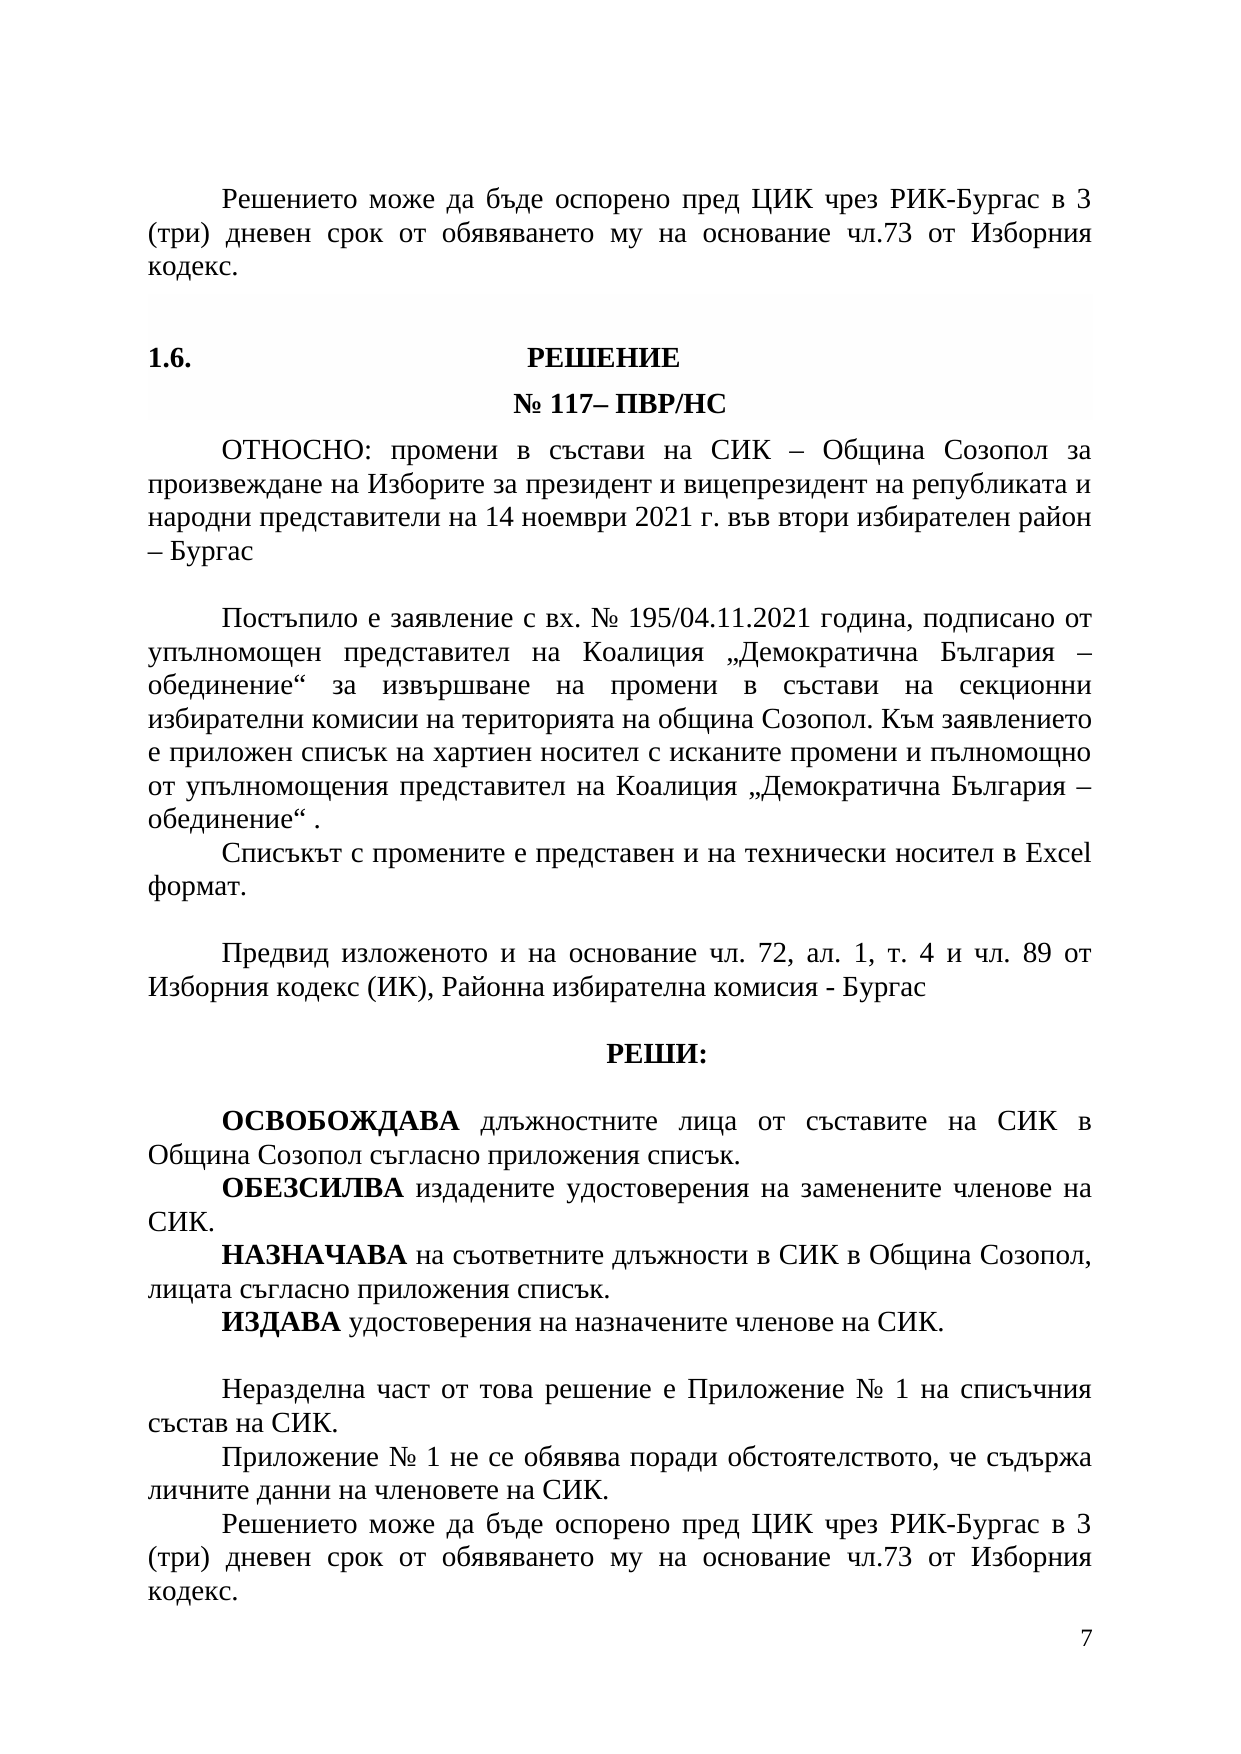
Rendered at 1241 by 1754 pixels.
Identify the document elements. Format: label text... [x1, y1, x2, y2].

text Списъкът с промените е представен и на технически носител в Еxcel формат. [148, 835, 1093, 902]
text Неразделна част от това решение е Приложение № 1 на списъчния състав на СИК. [148, 1372, 1093, 1439]
text ОТНОСНО: промени в състави на СИК – Община Созопол за произвеждане на Изборите за президент и вицепрезидент на републиката и народни представители на 14 ноември 2021 г. във втори избирателен район – Бургас [148, 432, 1093, 567]
text ИЗДАВА удостоверения на назначените членове на СИК. [148, 1304, 1093, 1338]
text Предвид изложеното и на основание чл. 72, ал. 1, т. 4 и чл. 89 от Изборния кодекс (ИК), Районна избирателна комисия - Бургас [148, 936, 1093, 1003]
text ОСВОБОЖДАВА длъжностните лица от съставите на СИК в Община Созопол съгласно приложения списък. [148, 1103, 1093, 1170]
text 1.6. РЕШЕНИЕ [148, 340, 1093, 374]
text ОБЕЗСИЛВА издадените удостоверения на заменените членове на СИК. [148, 1170, 1093, 1237]
text Решението може да бъде оспорено пред ЦИК чрез РИК-Бургас в 3 (три) дневен срок от обявяването му на основание чл.73 от Изборния кодекс. [148, 181, 1093, 282]
text НАЗНАЧАВА на съответните длъжности в СИК в Община Созопол, лицата съгласно приложения списък. [148, 1237, 1093, 1304]
text Приложение № 1 не се обявява поради обстоятелството, че съдържа личните данни на членовете на СИК. [148, 1439, 1093, 1506]
text № 117– ПВР/НС [148, 386, 1093, 420]
text Решението може да бъде оспорено пред ЦИК чрез РИК-Бургас в 3 (три) дневен срок от обявяването му на основание чл.73 от Изборния кодекс. [148, 1506, 1093, 1606]
text Постъпило е заявление с вх. № 195/04.11.2021 година, подписано от упълномощен представител на Коалиция „Демократична България – обединение“ за извършване на промени в състави на секционни избирателни комисии на територията на община Созопол. Към заявлението е приложен списък на хартиен носител с исканите промени и пълномощно от упълномощения представител на Коалиция „Демократична България – обединение“ . [148, 600, 1093, 835]
text РЕШИ: [148, 1036, 1093, 1070]
